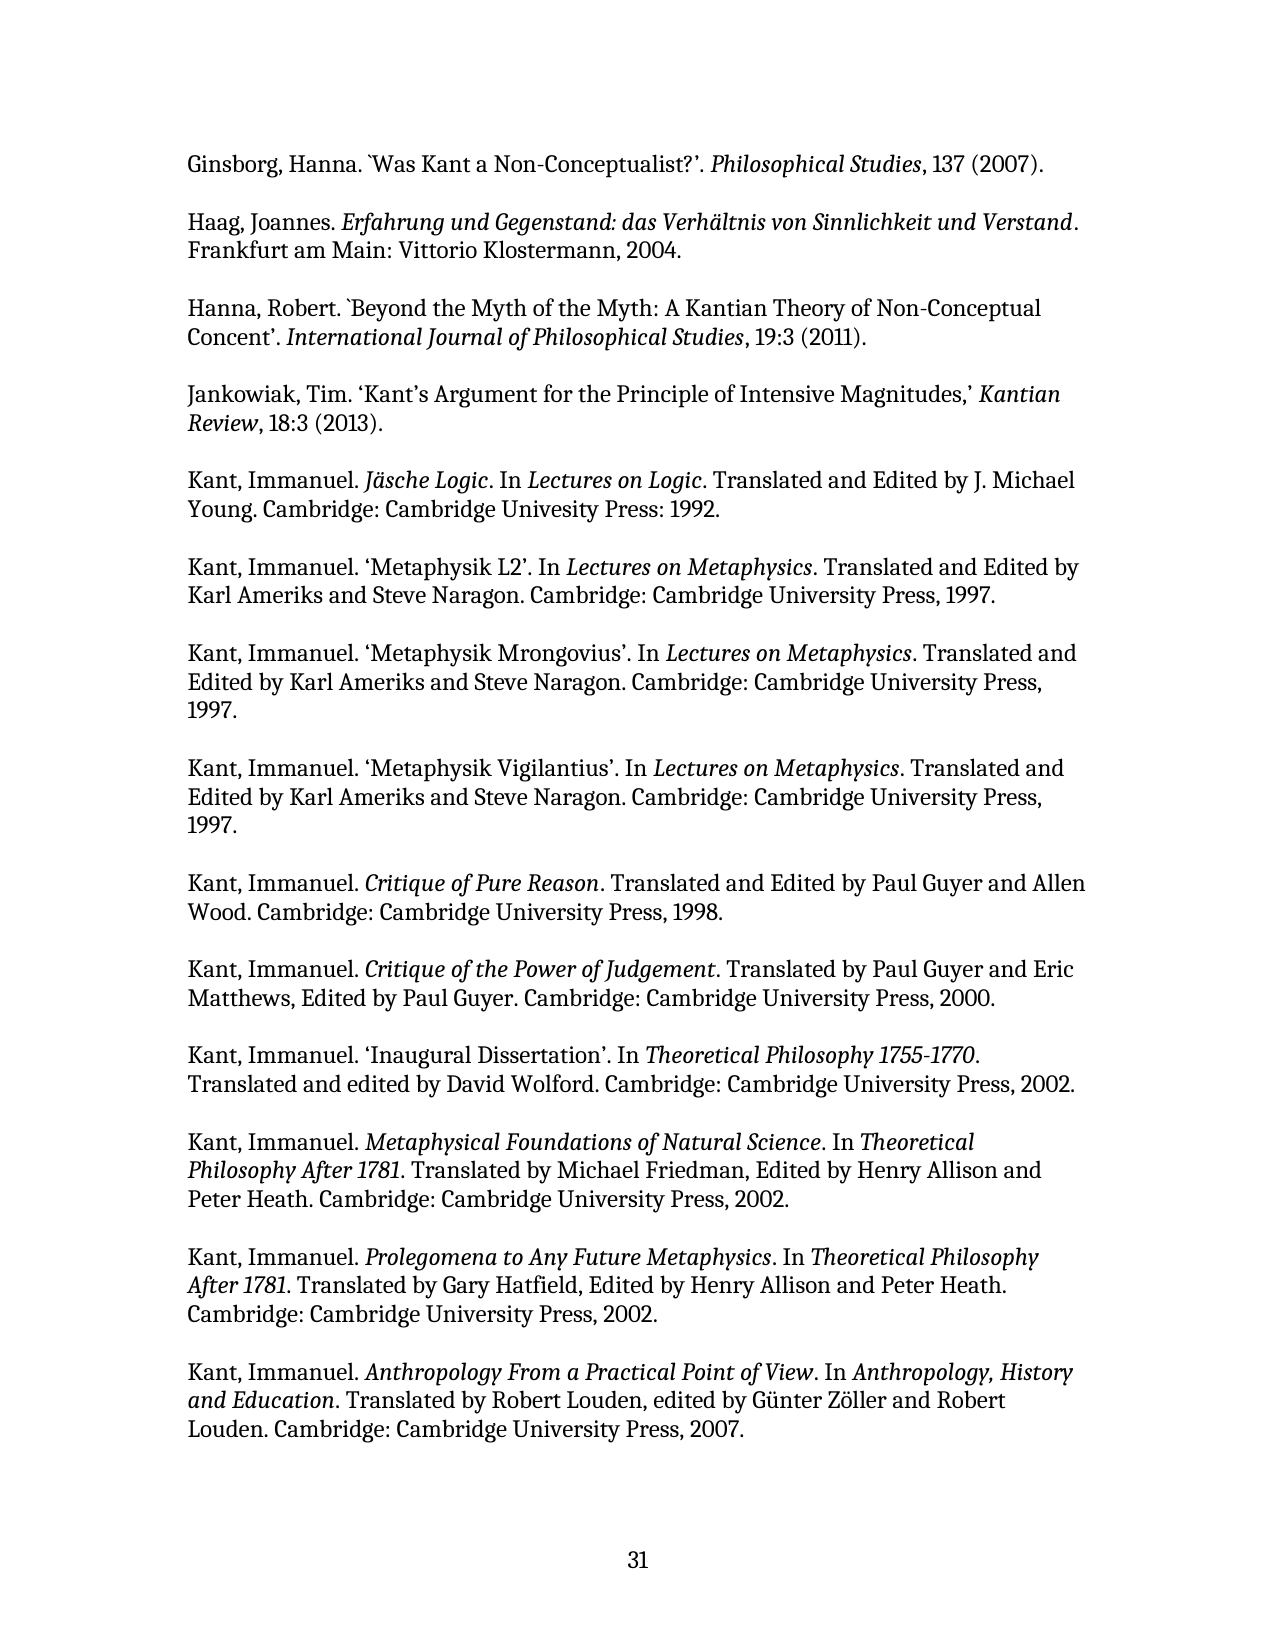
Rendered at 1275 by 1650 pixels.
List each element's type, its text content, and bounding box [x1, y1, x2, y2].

text Jankowiak, Tim. ‘Kant’s Argument for the Principle of Intensive Magnitudes,’ Kantian Review, 18:3 (2013). [187, 380, 1087, 437]
text Kant, Immanuel. ‘Inaugural Dissertation’. In Theoretical Philosophy 1755-1770. Translated and edited by David Wolford. Cambridge: Cambridge University Press, 2002. [187, 1041, 1087, 1099]
text Kant, Immanuel. Prolegomena to Any Future Metaphysics. In Theoretical Philosophy After 1781. Translated by Gary Hatfield, Edited by Henry Allison and Peter Heath. Cambridge: Cambridge University Press, 2002. [187, 1242, 1087, 1329]
text Kant, Immanuel. ‘Metaphysik Mrongovius’. In Lectures on Metaphysics. Translated and Edited by Karl Ameriks and Steve Naragon. Cambridge: Cambridge University Press, 1997. [187, 639, 1087, 725]
text Hanna, Robert. `Beyond the Myth of the Myth: A Kantian Theory of Non-Conceptual Concent’. International Journal of Philosophical Studies, 19:3 (2011). [187, 294, 1087, 351]
text Kant, Immanuel. Jäsche Logic. In Lectures on Logic. Translated and Edited by J. Michael Young. Cambridge: Cambridge Univesity Press: 1992. [187, 466, 1087, 524]
text Kant, Immanuel. Critique of the Power of Judgement. Translated by Paul Guyer and Eric Matthews, Edited by Paul Guyer. Cambridge: Cambridge University Press, 2000. [187, 955, 1087, 1012]
text Kant, Immanuel. ‘Metaphysik Vigilantius’. In Lectures on Metaphysics. Translated and Edited by Karl Ameriks and Steve Naragon. Cambridge: Cambridge University Press, 1997. [187, 754, 1087, 840]
text Haag, Joannes. Erfahrung und Gegenstand: das Verhältnis von Sinnlichkeit und Verstand. Frankfurt am Main: Vittorio Klostermann, 2004. [187, 207, 1087, 265]
text Kant, Immanuel. Critique of Pure Reason. Translated and Edited by Paul Guyer and Allen Wood. Cambridge: Cambridge University Press, 1998. [187, 869, 1087, 926]
text Kant, Immanuel. ‘Metaphysik L2’. In Lectures on Metaphysics. Translated and Edited by Karl Ameriks and Steve Naragon. Cambridge: Cambridge University Press, 1997. [187, 552, 1087, 610]
text Kant, Immanuel. Anthropology From a Practical Point of View. In Anthropology, History and Education. Translated by Robert Louden, edited by Günter Zöller and Robert Louden. Cambridge: Cambridge University Press, 2007. [187, 1357, 1087, 1444]
text Kant, Immanuel. Metaphysical Foundations of Natural Science. In Theoretical Philosophy After 1781. Translated by Michael Friedman, Edited by Henry Allison and Peter Heath. Cambridge: Cambridge University Press, 2002. [187, 1127, 1087, 1214]
text Ginsborg, Hanna. `Was Kant a Non-Conceptualist?’. Philosophical Studies, 137 (2007). [187, 150, 1087, 179]
